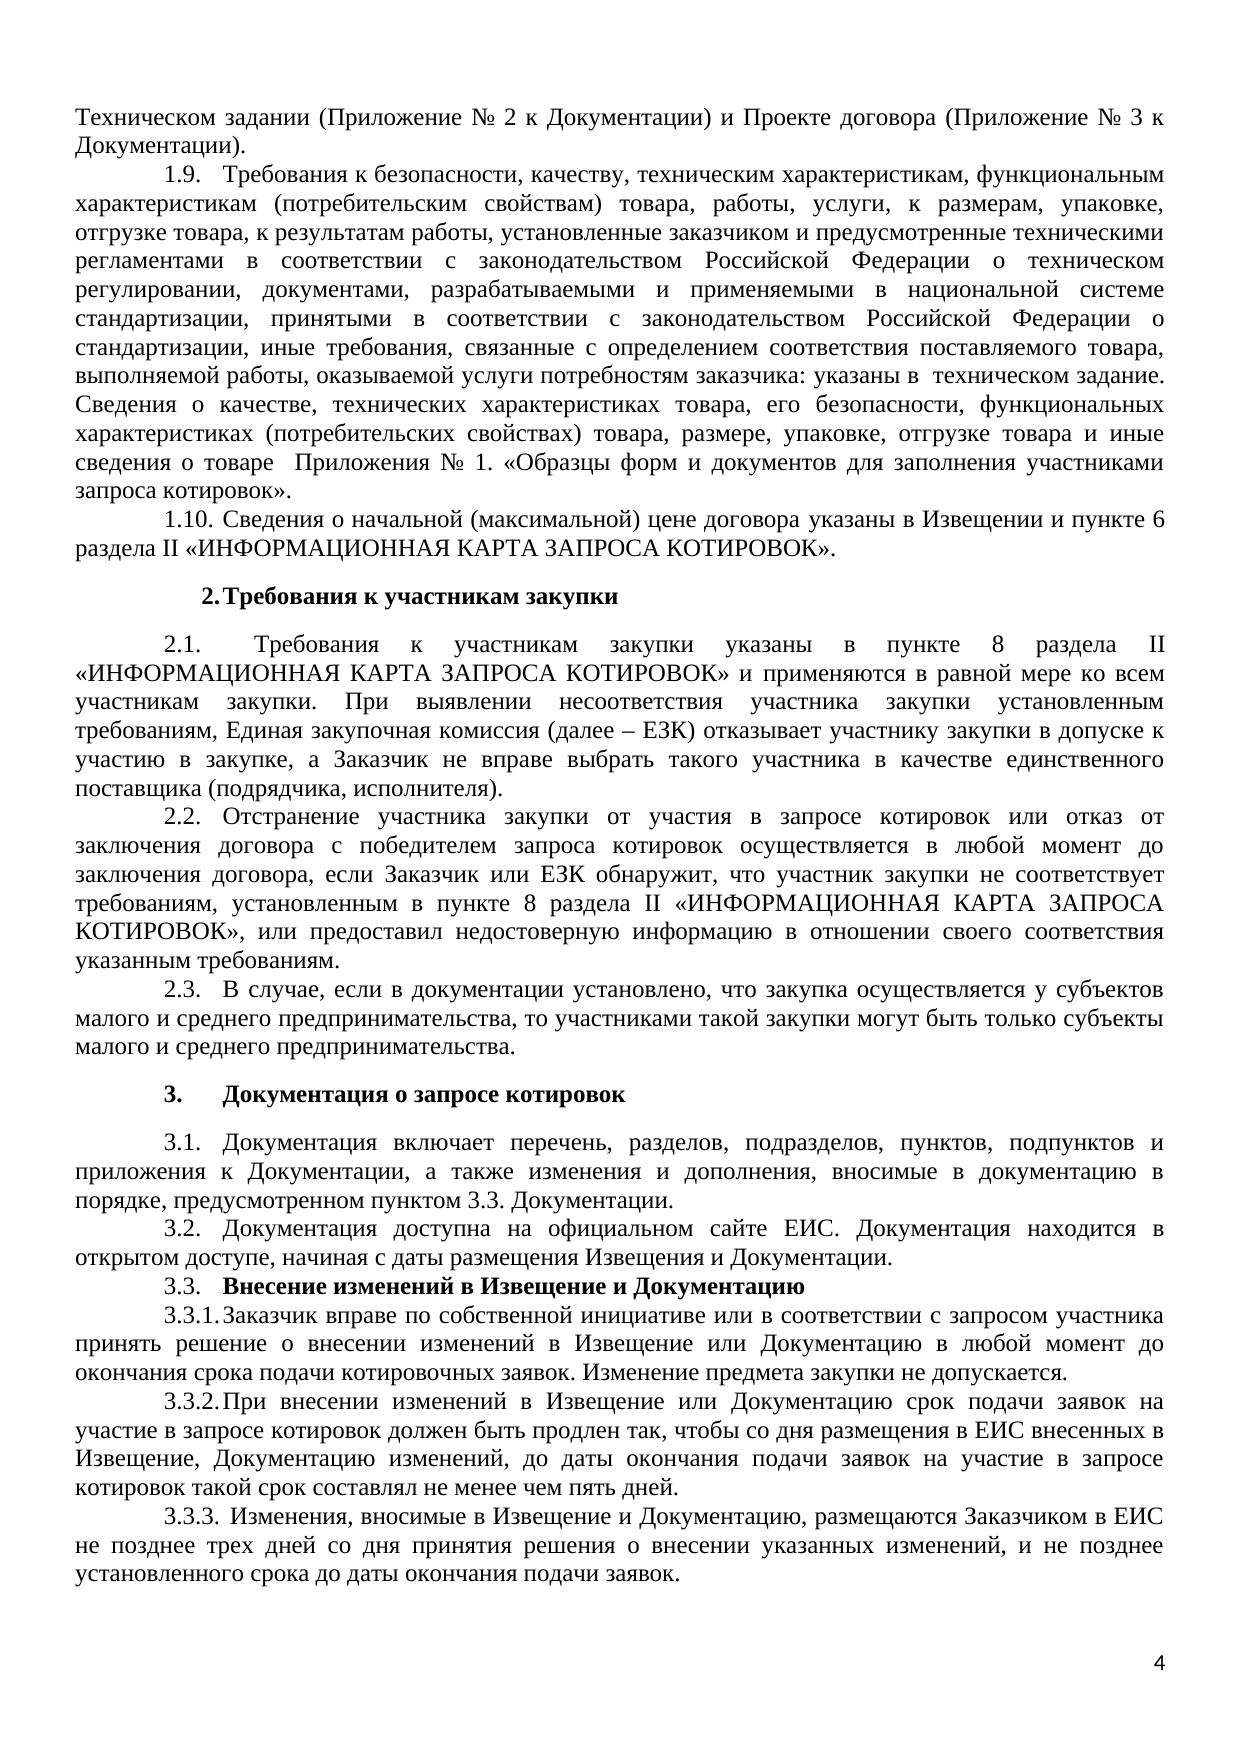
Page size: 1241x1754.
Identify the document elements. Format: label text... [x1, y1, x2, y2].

list Требования к участникам закупки указаны в пункте 8 раздела II «ИНФОРМАЦИОННАЯ КАРТА ЗАПРОСА КОТИРОВОК» и применяются в равной мере ко всем участникам закупки. При выявлении несоответствия участника закупки установленным требованиям, Единая закупочная комиссия (далее – ЕЗК) отказывает участнику закупки в допуске к участию в закупке, а Заказчик не вправе выбрать такого участника в качестве единственного поставщика (подрядчика, исполнителя). [75, 629, 1165, 801]
list Отстранение участника закупки от участия в запросе котировок или отказ от заключения договора с победителем запроса котировок осуществляется в любой момент до заключения договора, если Заказчик или ЕЗК обнаружит, что участник закупки не соответствует требованиям, установленным в пункте 8 раздела II «ИНФОРМАЦИОННАЯ КАРТА ЗАПРОСА КОТИРОВОК», или предоставил недостоверную информацию в отношении своего соответствия указанным требованиям. [75, 801, 1165, 974]
list Документация включает перечень, разделов, подразделов, пунктов, подпунктов и приложения к Документации, а также изменения и дополнения, вносимые в документацию в порядке, предусмотренном пунктом 3.3. Документации. [75, 1127, 1165, 1213]
list Сведения о начальной (максимальной) цене договора указаны в Извещении и пункте 6 раздела II «ИНФОРМАЦИОННАЯ КАРТА ЗАПРОСА КОТИРОВОК». [75, 504, 1165, 562]
list Документация о запросе котировок [75, 1079, 1165, 1108]
list Изменения, вносимые в Извещение и Документацию, размещаются Заказчиком в ЕИС не позднее трех дней со дня принятия решения о внесении указанных изменений, и не позднее установленного срока до даты окончания подачи заявок. [75, 1501, 1165, 1587]
list Внесение изменений в Извещение и Документацию [75, 1271, 1165, 1300]
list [75, 102, 1165, 159]
list Требования к участникам закупки [150, 581, 1165, 610]
list Документация доступна на официальном сайте ЕИС. Документация находится в открытом доступе, начиная с даты размещения Извещения и Документации. [75, 1213, 1165, 1271]
list Заказчик вправе по собственной инициативе или в соответствии с запросом участника принять решение о внесении изменений в Извещение или Документацию в любой момент до окончания срока подачи котировочных заявок. Изменение предмета закупки не допускается. [75, 1300, 1165, 1386]
list В случае, если в документации установлено, что закупка осуществляется у субъектов малого и среднего предпринимательства, то участниками такой закупки могут быть только субъекты малого и среднего предпринимательства. [75, 974, 1165, 1060]
list При внесении изменений в Извещение или Документацию срок подачи заявок на участие в запросе котировок должен быть продлен так, чтобы со дня размещения в ЕИС внесенных в Извещение, Документацию изменений, до даты окончания подачи заявок на участие в запросе котировок такой срок составлял не менее чем пять дней. [75, 1386, 1165, 1501]
list Требования к безопасности, качеству, техническим характеристикам, функциональным характеристикам (потребительским свойствам) товара, работы, услуги, к размерам, упаковке, отгрузке товара, к результатам работы, установленные заказчиком и предусмотренные техническими регламентами в соответствии с законодательством Российской Федерации о техническом регулировании, документами, разрабатываемыми и применяемыми в национальной системе стандартизации, принятыми в соответствии с законодательством Российской Федерации о стандартизации, иные требования, связанные с определением соответствия поставляемого товара, выполняемой работы, оказываемой услуги потребностям заказчика: указаны в техническом задание. Сведения о качестве, технических характеристиках товара, его безопасности, функциональных характеристиках (потребительских свойствах) товара, размере, упаковке, отгрузке товара и иные сведения о товаре Приложения № 1. «Образцы форм и документов для заполнения участниками запроса котировок». [75, 159, 1165, 504]
